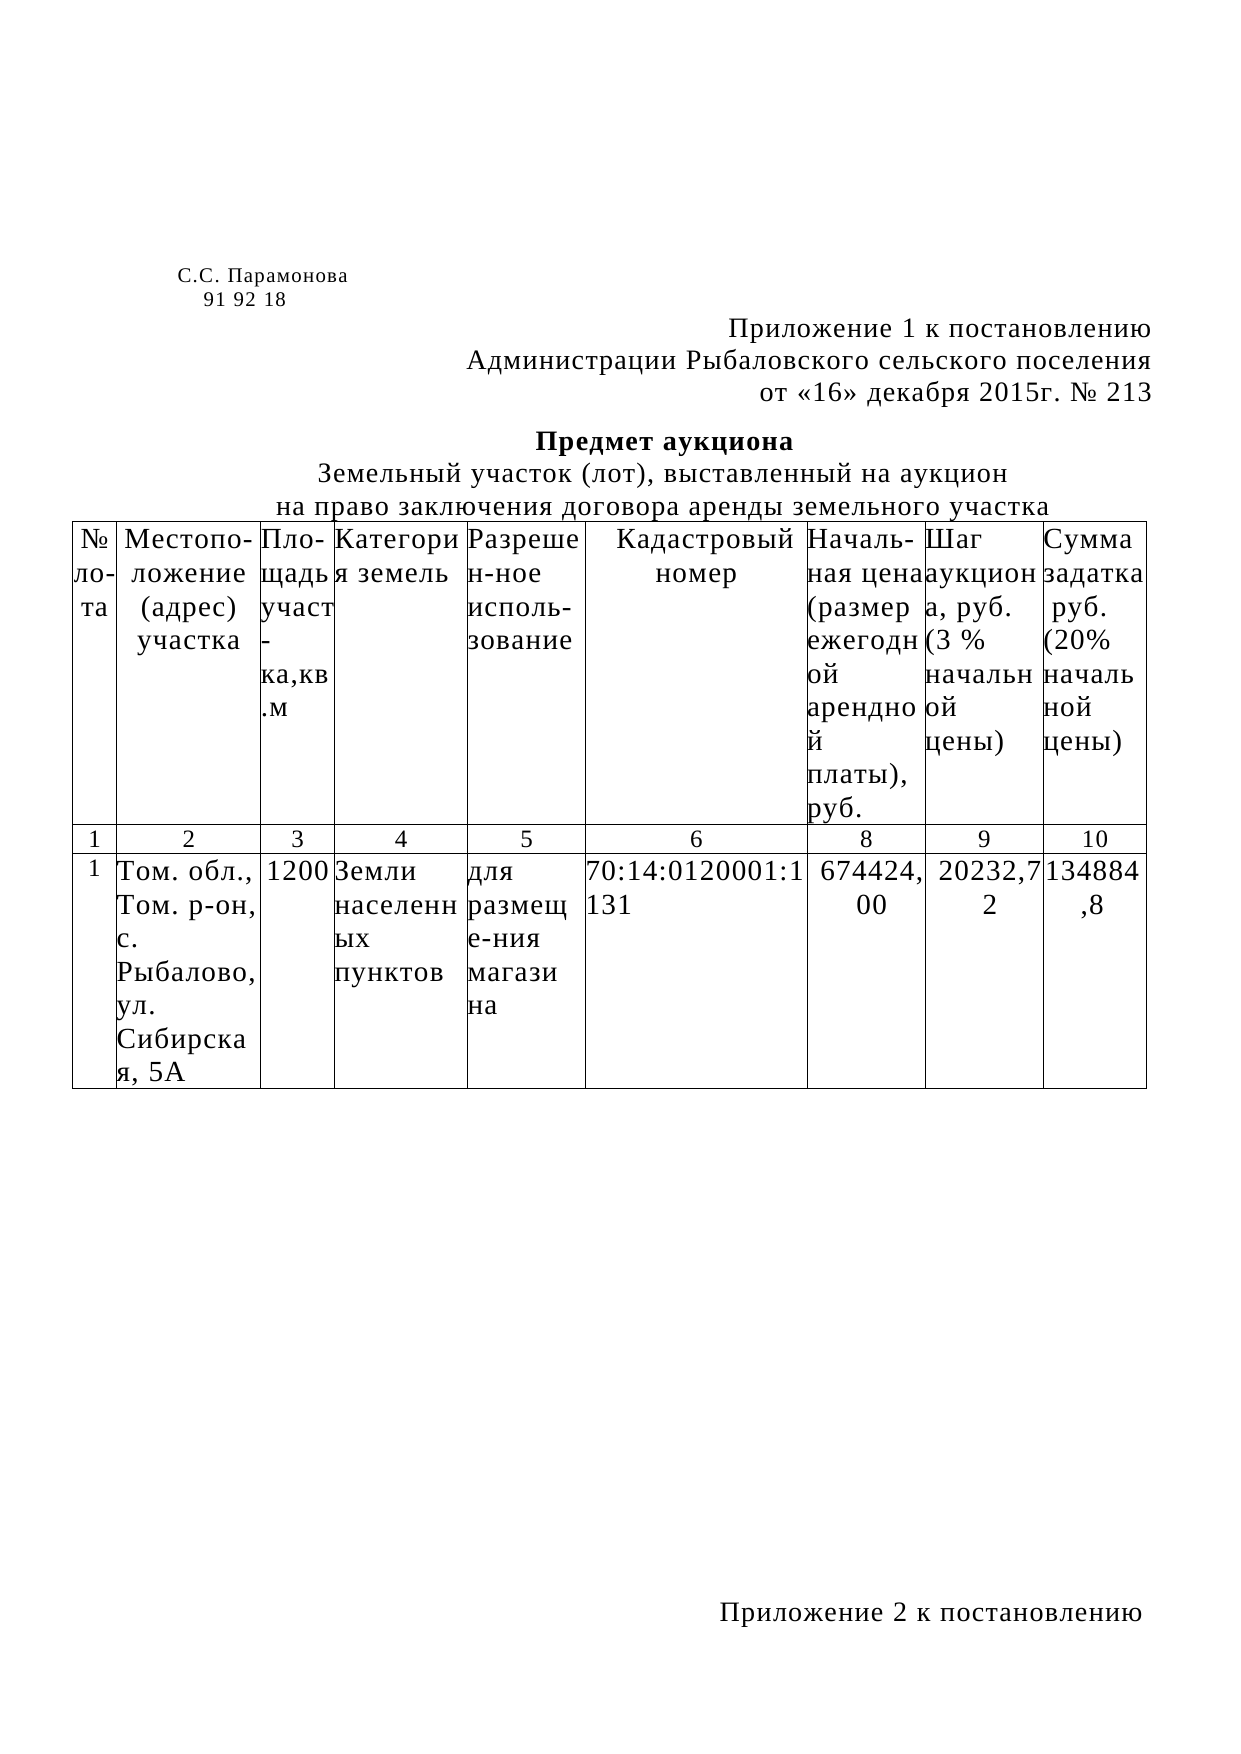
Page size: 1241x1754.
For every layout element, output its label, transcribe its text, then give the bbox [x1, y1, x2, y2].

table_cell 674424,00 [808, 854, 925, 1088]
text Приложение 2 к постановлению [177, 1595, 1143, 1627]
table_cell 9 [926, 825, 1043, 853]
table_header Разрешен-ное исполь-зование [468, 522, 585, 823]
text Приложение 1 к постановлению [177, 311, 1152, 343]
table_cell 1 [73, 854, 116, 1088]
table_cell 134884,8 [1044, 854, 1146, 1088]
table_cell 8 [808, 825, 925, 853]
text от «16» декабря 2015г. № 213 [177, 375, 1152, 408]
text Земельный участок (лот), выставленный на аукцион [177, 456, 1149, 489]
text на право заключения договора аренды земельного участка [177, 489, 1149, 521]
table_cell 3 [261, 825, 334, 853]
table_cell 4 [335, 825, 467, 853]
text 91 92 18 [177, 287, 1155, 311]
table_header № ло-та [73, 522, 116, 823]
table_header Началь-ная цена (размер ежегодной арендной платы), руб. [808, 522, 925, 823]
table_cell Земли населенных пунктов [335, 854, 467, 1088]
table_cell 1200 [261, 854, 334, 1088]
table_cell 2 [117, 825, 260, 853]
table_header Категория земель [335, 522, 467, 823]
table_cell 6 [586, 825, 807, 853]
text Предмет аукциона [177, 424, 1152, 456]
table_cell 5 [468, 825, 585, 853]
table_header Местопо-ложение (адрес) участка [117, 522, 260, 823]
table_cell Том. обл., Том. р-он, с. Рыбалово, ул. Сибирская, 5А [117, 854, 260, 1088]
table_header Шаг аукциона, руб. (3 % начальной цены) [926, 522, 1043, 823]
table_header Кадастровый номер [586, 522, 807, 823]
table_cell 10 [1044, 825, 1146, 853]
table_header Сумма задатка руб. (20% начальной цены) [1044, 522, 1146, 823]
text С.С. Парамонова [177, 262, 1155, 287]
table_cell 1 [73, 825, 116, 853]
table_header Пло-щадь участ-ка,кв.м [261, 522, 334, 823]
table_cell для размеще-ния магазина [468, 854, 585, 1088]
text Администрации Рыбаловского сельского поселения [177, 343, 1152, 375]
table_cell 70:14:0120001:1131 [586, 854, 807, 1088]
table_cell 20232,72 [926, 854, 1043, 1088]
